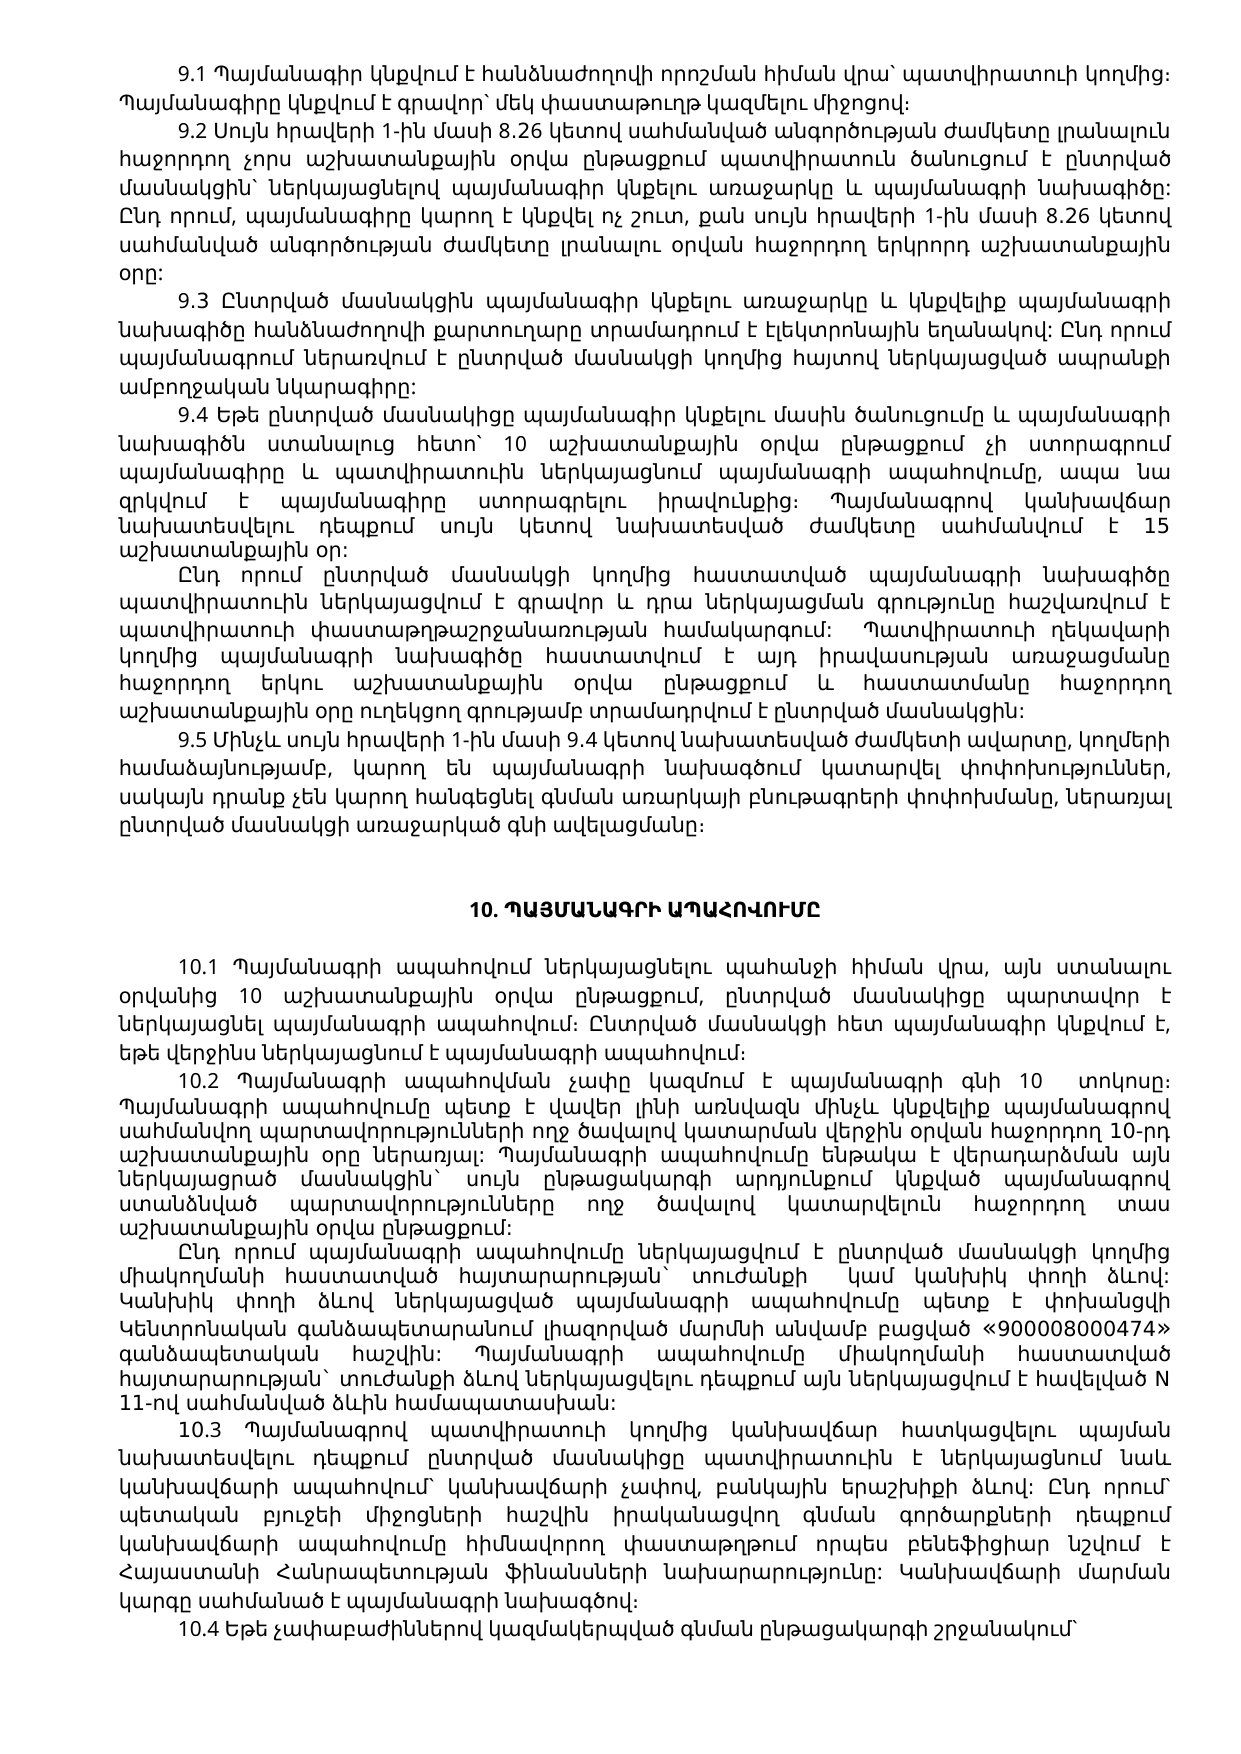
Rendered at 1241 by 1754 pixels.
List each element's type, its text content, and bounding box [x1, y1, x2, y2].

text Ընդ որում պայմանագրի ապահովումը ներկայացվում է ընտրված մասնակցի կողմից միակողմանի հաստատված հայտարարության` տուժանքի կամ կանխիկ փողի ձևով: Կանխիկ փողի ձևով ներկայացված պայմանագրի ապահովումը պետք է փոխանցվի Կենտրոնական գանձապետարանում լիազորված մարմնի անվամբ բացված «900008000474» գանձապետական հաշվին: Պայմանագրի ապահովումը միակողմանի հաստատված հայտարարության` տուժանքի ձևով ներկայացվելու դեպքում այն ներկայացվում է հավելված N 11-ով սահմանված ձևին համապատասխան: [118, 1240, 1171, 1415]
text 9.5 Մինչև սույն հրավերի 1-ին մասի 9.4 կետով նախատեսված ժամկետի ավարտը, կողմերի համաձայնությամբ, կարող են պայմանագրի նախագծում կատարվել փոփոխություններ, սակայն դրանք չեն կարող հանգեցնել գնման առարկայի բնութագրերի փոփոխմանը, ներառյալ ընտրված մասնակցի առաջարկած գնի ավելացմանը։ [118, 725, 1171, 839]
text 10.2 Պայմանագրի ապահովման չափը կազմում է պայմանագրի գնի 10 տոկոսը։ Պայմանագրի ապահովումը պետք է վավեր լինի առնվազն մինչև կնքվելիք պայմանագրով սահմանվող պարտավորությունների ողջ ծավալով կատարման վերջին օրվան հաջորդող 10-րդ աշխատանքային օրը ներառյալ: Պայմանագրի ապահովումը ենթակա է վերադարձման այն ներկայացրած մասնակցին` սույն ընթացակարգի արդյունքում կնքված պայմանագրով ստանձնված պարտավորությունները ողջ ծավալով կատարվելուն հաջորդող տաս աշխատանքային օրվա ընթացքում: [118, 1066, 1171, 1240]
text 9.2 Սույն հրավերի 1-ին մասի 8.26 կետով սահմանված անգործության ժամկետը լրանալուն հաջորդող չորս աշխատանքային օրվա ընթացքում պատվիրատուն ծանուցում է ընտրված մասնակցին` ներկայացնելով պայմանագիր կնքելու առաջարկը և պայմանագրի նախագիծը: Ընդ որում, պայմանագիրը կարող է կնքվել ոչ շուտ, քան սույն հրավերի 1-ին մասի 8.26 կետով սահմանված անգործության ժամկետը լրանալու օրվան հաջորդող երկրորդ աշխատանքային օրը: [118, 116, 1171, 287]
text 9.4 Եթե ընտրված մասնակիցը պայմանագիր կնքելու մասին ծանուցումը և պայմանագրի նախագիծն ստանալուց հետո` 10 աշխատանքային օրվա ընթացքում չի ստորագրում պայմանագիրը և պատվիրատուին ներկայացնում պայմանագրի ապահովումը, ապա նա զրկվում է պայմանագիրը ստորագրելու իրավունքից։ Պայմանագրով կանխավճար նախատեսվելու դեպքում սույն կետով նախատեսված ժամկետը սահմանվում է 15 աշխատանքային օր: [118, 400, 1171, 563]
text 10.3 Պայմանագրով պատվիրատուի կողմից կանխավճար հատկացվելու պայման նախատեսվելու դեպքում ընտրված մասնակիցը պատվիրատուին է ներկայացնում նաև կանխավճարի ապահովում` կանխավճարի չափով, բանկային երաշխիքի ձևով: Ընդ որում` պետական բյուջեի միջոցների հաշվին իրականացվող գնման գործարքների դեպքում կանխավճարի ապահովումը հիմնավորող փաստաթղթում որպես բենեֆիցիար նշվում է Հայաստանի Հանրապետության ֆինանսների նախարարությունը: Կանխավճարի մարման կարգը սահմանած է պայմանագրի նախագծով։ [118, 1415, 1171, 1614]
text 10. ՊԱՅՄԱՆԱԳՐԻ ԱՊԱՀՈՎՈՒՄԸ [118, 896, 1171, 924]
text 9.3 Ընտրված մասնակցին պայմանագիր կնքելու առաջարկը և կնքվելիք պայմանագրի նախագիծը հանձնաժողովի քարտուղարը տրամադրում է էլեկտրոնային եղանակով: Ընդ որում պայմանագրում ներառվում է ընտրված մասնակցի կողմից հայտով ներկայացված ապրանքի ամբողջական նկարագիրը: [118, 287, 1171, 400]
text 9.1 Պայմանագիր կնքվում է հանձնաժողովի որոշման հիման վրա` պատվիրատուի կողմից։ Պայմանագիրը կնքվում է գրավոր` մեկ փաստաթուղթ կազմելու միջոցով։ [118, 59, 1171, 116]
text 10.1 Պայմանագրի ապահովում ներկայացնելու պահանջի հիման վրա, այն ստանալու օրվանից 10 աշխատանքային օրվա ընթացքում, ընտրված մասնակիցը պարտավոր է ներկայացնել պայմանագրի ապահովում։ Ընտրված մասնակցի հետ պայմանագիր կնքվում է, եթե վերջինս ներկայացնում է պայմանագրի ապահովում։ [118, 952, 1171, 1066]
text 10.4 Եթե չափաբաժիններով կազմակերպված գնման ընթացակարգի շրջանակում` [118, 1614, 1171, 1643]
text Ընդ որում ընտրված մասնակցի կողմից հաստատված պայմանագրի նախագիծը պատվիրատուին ներկայացվում է գրավոր և դրա ներկայացման գրությունը հաշվառվում է պատվիրատուի փաստաթղթաշրջանառության համակարգում: Պատվիրատուի ղեկավարի կողմից պայմանագրի նախագիծը հաստատվում է այդ իրավասության առաջացմանը հաջորդող երկու աշխատանքային օրվա ընթացքում և հաստատմանը հաջորդող աշխատանքային օրը ուղեկցող գրությամբ տրամադրվում է ընտրված մասնակցին: [118, 563, 1171, 725]
